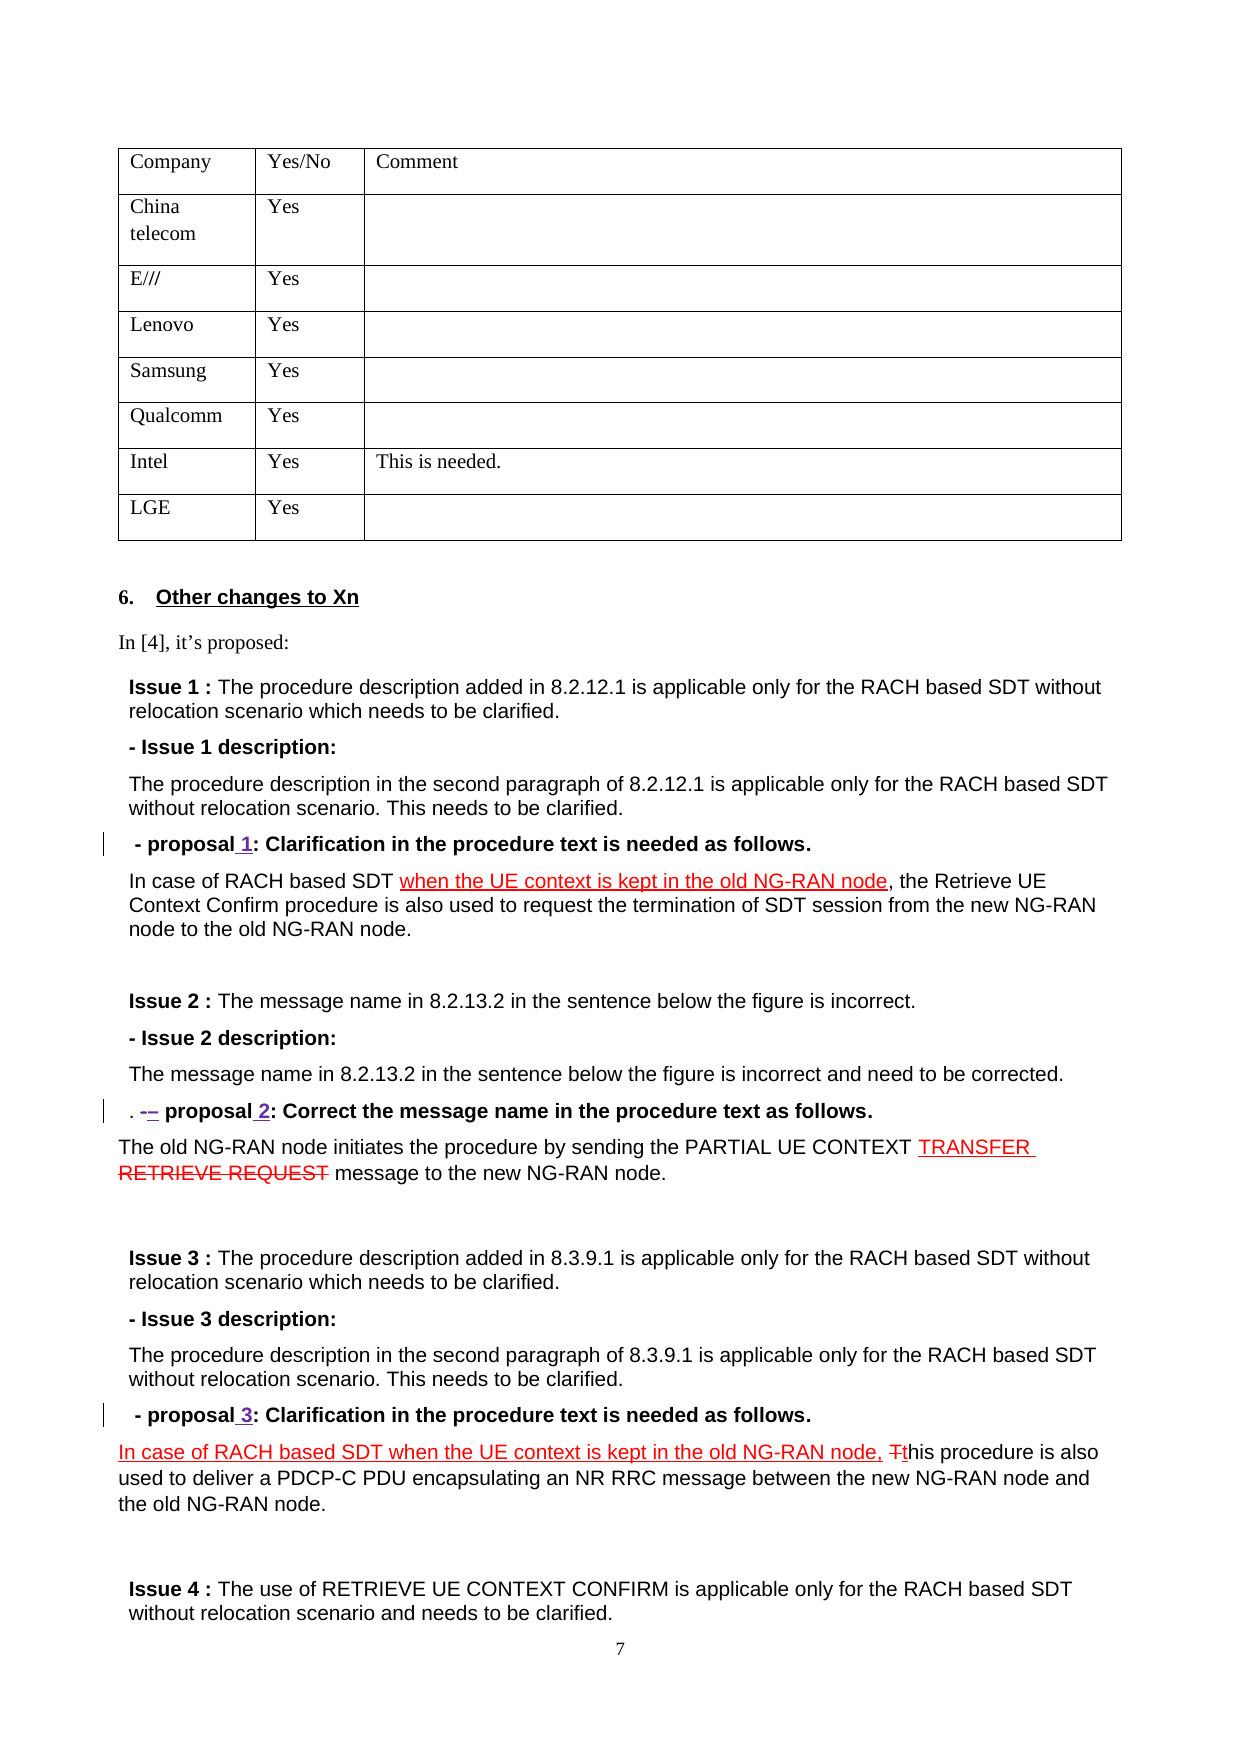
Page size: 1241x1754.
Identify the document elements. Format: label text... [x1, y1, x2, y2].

table_cell Samsung [119, 358, 255, 402]
text Issue 4 : The use of RETRIEVE UE CONTEXT CONFIRM is applicable only for the RACH based SDT without relocation scenario and needs to be clarified. [128, 1576, 1122, 1624]
text The old NG-RAN node initiates the procedure by sending the PARTIAL UE CONTEXT TRANSFER RETRIEVE REQUEST message to the new NG-RAN node. [118, 1135, 1122, 1185]
table_cell [365, 358, 1121, 402]
table_cell Intel [119, 449, 255, 494]
list Other changes to Xn [118, 585, 1122, 609]
table_cell Lenovo [119, 312, 255, 357]
text In case of RACH based SDT when the UE context is kept in the old NG-RAN node, Tthis procedure is also used to deliver a PDCP-C PDU encapsulating an NR RRC message between the new NG-RAN node and the old NG-RAN node. [118, 1440, 1122, 1515]
text - proposal: Clarification in the procedure text is needed as follows. [128, 832, 1122, 856]
table_cell Yes [256, 449, 364, 494]
table_cell Yes [256, 312, 364, 357]
table_cell Qualcomm [119, 403, 255, 448]
table_cell [365, 195, 1121, 265]
text Issue 2 : The message name in 8.2.13.2 in the sentence below the figure is incorrect. [128, 989, 1122, 1013]
table_cell [365, 312, 1121, 357]
text Issue 1 : The procedure description added in 8.2.12.1 is applicable only for the RACH based SDT without relocation scenario which needs to be clarified. [128, 675, 1122, 723]
text The message name in 8.2.13.2 in the sentence below the figure is incorrect and need to be corrected. [128, 1062, 1122, 1086]
text The procedure description in the second paragraph of 8.3.9.1 is applicable only for the RACH based SDT without relocation scenario. This needs to be clarified. [128, 1343, 1122, 1391]
table_cell Yes [256, 266, 364, 311]
table_cell Yes [256, 358, 364, 402]
table_cell [365, 403, 1121, 448]
table_cell China telecom [119, 195, 255, 265]
text In case of RACH based SDT when the UE context is kept in the old NG-RAN node, the Retrieve UE Context Confirm procedure is also used to request the termination of SDT session from the new NG-RAN node to the old NG-RAN node. [128, 868, 1122, 940]
table_cell E/// [119, 266, 255, 311]
text . proposal: Correct the message name in the procedure text as follows. [128, 1099, 1122, 1123]
table_cell Yes [256, 403, 364, 448]
table_header Company [119, 149, 255, 193]
table_cell This is needed. [365, 449, 1121, 494]
table_header Comment [365, 149, 1121, 193]
text - proposal: Clarification in the procedure text is needed as follows. [128, 1403, 1122, 1427]
text The procedure description in the second paragraph of 8.2.12.1 is applicable only for the RACH based SDT without relocation scenario. This needs to be clarified. [128, 772, 1122, 819]
table_cell Yes [256, 495, 364, 539]
table_header Yes/No [256, 149, 364, 193]
table_cell [365, 266, 1121, 311]
table_cell [365, 495, 1121, 539]
table_cell LGE [119, 495, 255, 539]
text - Issue 1 description: [128, 735, 1122, 759]
text - Issue 3 description: [128, 1306, 1122, 1330]
text - Issue 2 description: [128, 1026, 1122, 1050]
text In [4], it’s proposed: [118, 630, 1122, 654]
table_cell Yes [256, 195, 364, 265]
text Issue 3 : The procedure description added in 8.3.9.1 is applicable only for the RACH based SDT without relocation scenario which needs to be clarified. [128, 1246, 1122, 1294]
